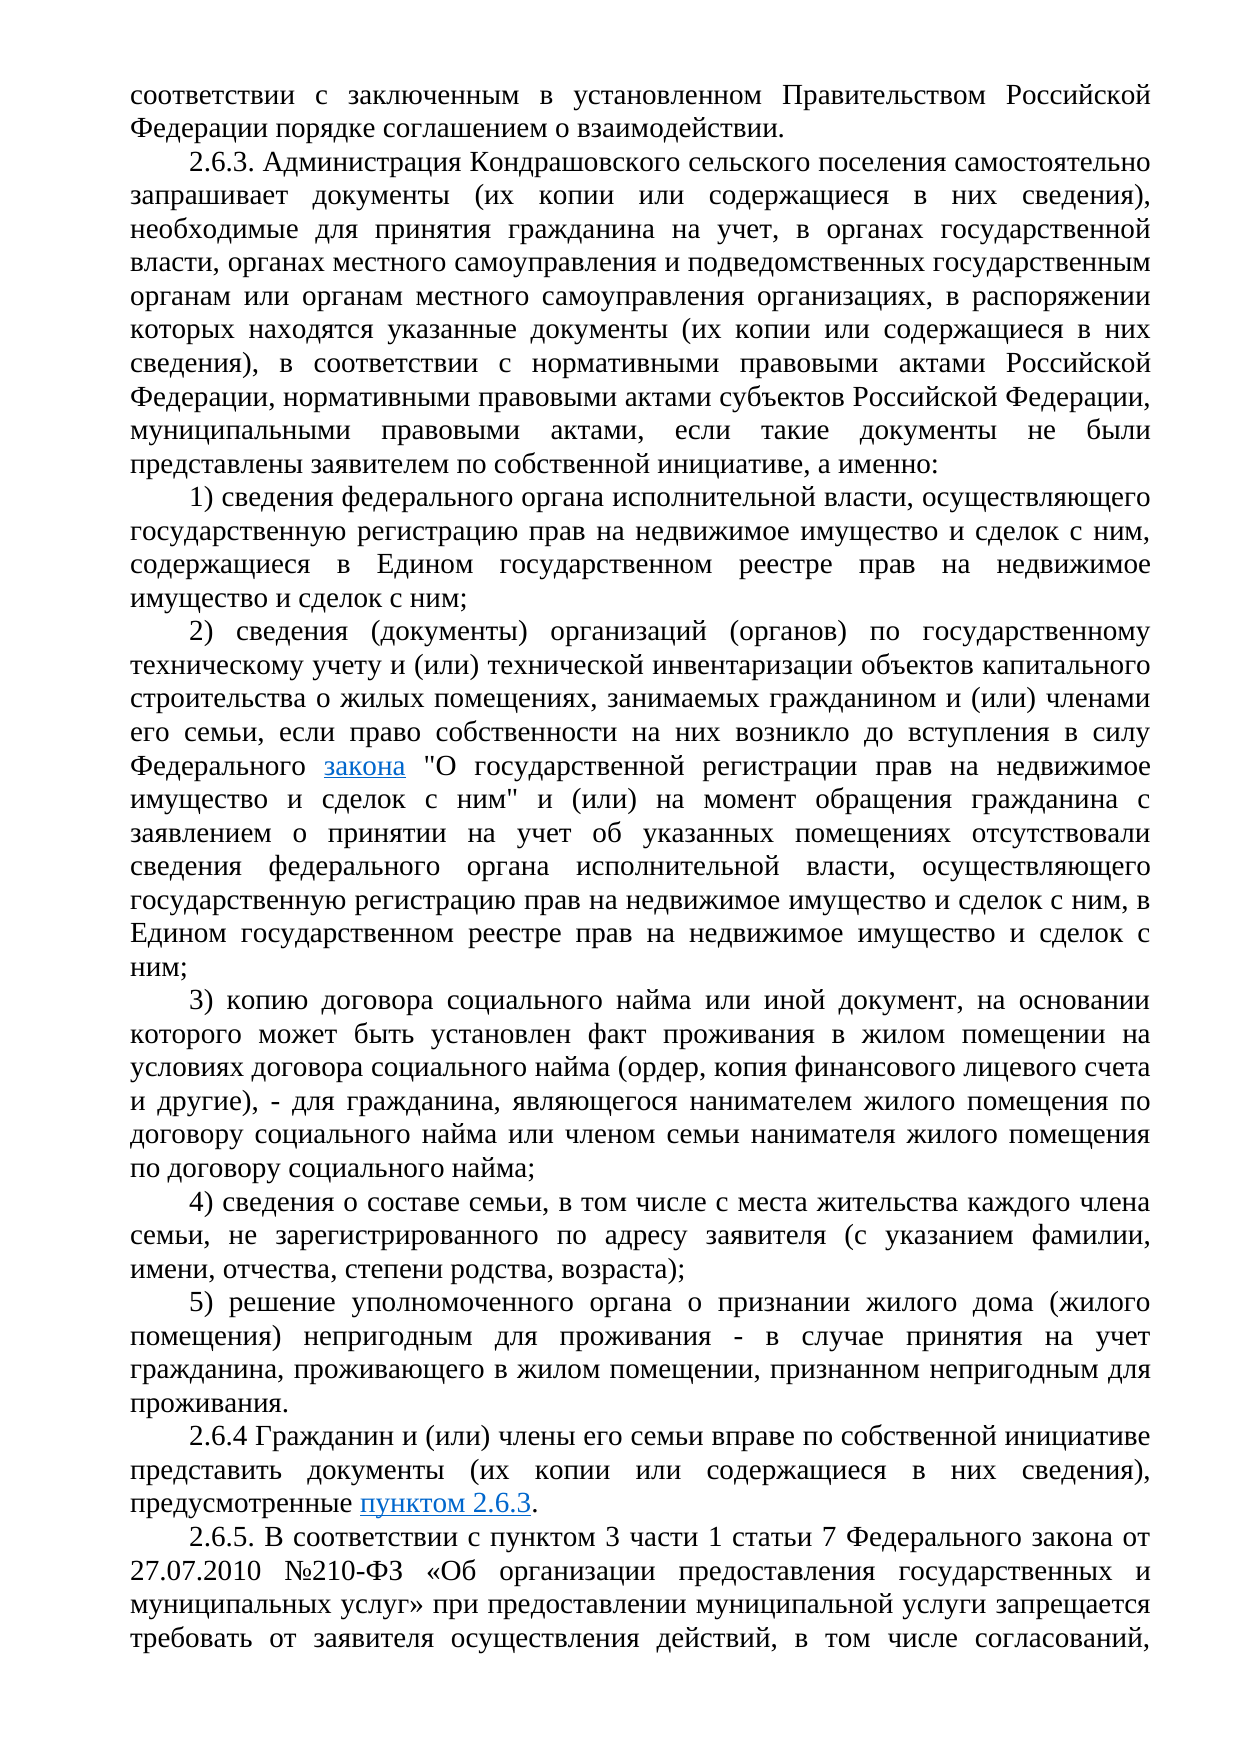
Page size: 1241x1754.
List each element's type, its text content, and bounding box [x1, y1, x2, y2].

text 1) сведения федерального органа исполнительной власти, осуществляющего государственную регистрацию прав на недвижимое имущество и сделок с ним, содержащиеся в Едином государственном реестре прав на недвижимое имущество и сделок с ним; [130, 479, 1152, 613]
text 4) сведения о составе семьи, в том числе с места жительства каждого члена семьи, не зарегистрированного по адресу заявителя (с указанием фамилии, имени, отчества, степени родства, возраста); [130, 1184, 1152, 1284]
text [130, 77, 1152, 144]
text 2.6.3. Администрация Кондрашовского сельского поселения самостоятельно запрашивает документы (их копии или содержащиеся в них сведения), необходимые для принятия гражданина на учет, в органах государственной власти, органах местного самоуправления и подведомственных государственным органам или органам местного самоуправления организациях, в распоряжении которых находятся указанные документы (их копии или содержащиеся в них сведения), в соответствии с нормативными правовыми актами Российской Федерации, нормативными правовыми актами субъектов Российской Федерации, муниципальными правовыми актами, если такие документы не были представлены заявителем по собственной инициативе, а именно: [130, 144, 1152, 479]
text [130, 1519, 1152, 1653]
text 5) решение уполномоченного органа о признании жилого дома (жилого помещения) непригодным для проживания - в случае принятия на учет гражданина, проживающего в жилом помещении, признанном непригодным для проживания. [130, 1284, 1152, 1418]
text 2.6.4 Гражданин и (или) члены его семьи вправе по собственной инициативе представить документы (их копии или содержащиеся в них сведения), предусмотренные пунктом 2.6.3. [130, 1418, 1152, 1519]
text 2) сведения (документы) организаций (органов) по государственному техническому учету и (или) технической инвентаризации объектов капитального строительства о жилых помещениях, занимаемых гражданином и (или) членами его семьи, если право собственности на них возникло до вступления в силу Федерального закона "О государственной регистрации прав на недвижимое имущество и сделок с ним" и (или) на момент обращения гражданина с заявлением о принятии на учет об указанных помещениях отсутствовали сведения федерального органа исполнительной власти, осуществляющего государственную регистрацию прав на недвижимое имущество и сделок с ним, в Едином государственном реестре прав на недвижимое имущество и сделок с ним; [130, 613, 1152, 982]
text 3) копию договора социального найма или иной документ, на основании которого может быть установлен факт проживания в жилом помещении на условиях договора социального найма (ордер, копия финансового лицевого счета и другие), - для гражданина, являющегося нанимателем жилого помещения по договору социального найма или членом семьи нанимателя жилого помещения по договору социального найма; [130, 982, 1152, 1184]
